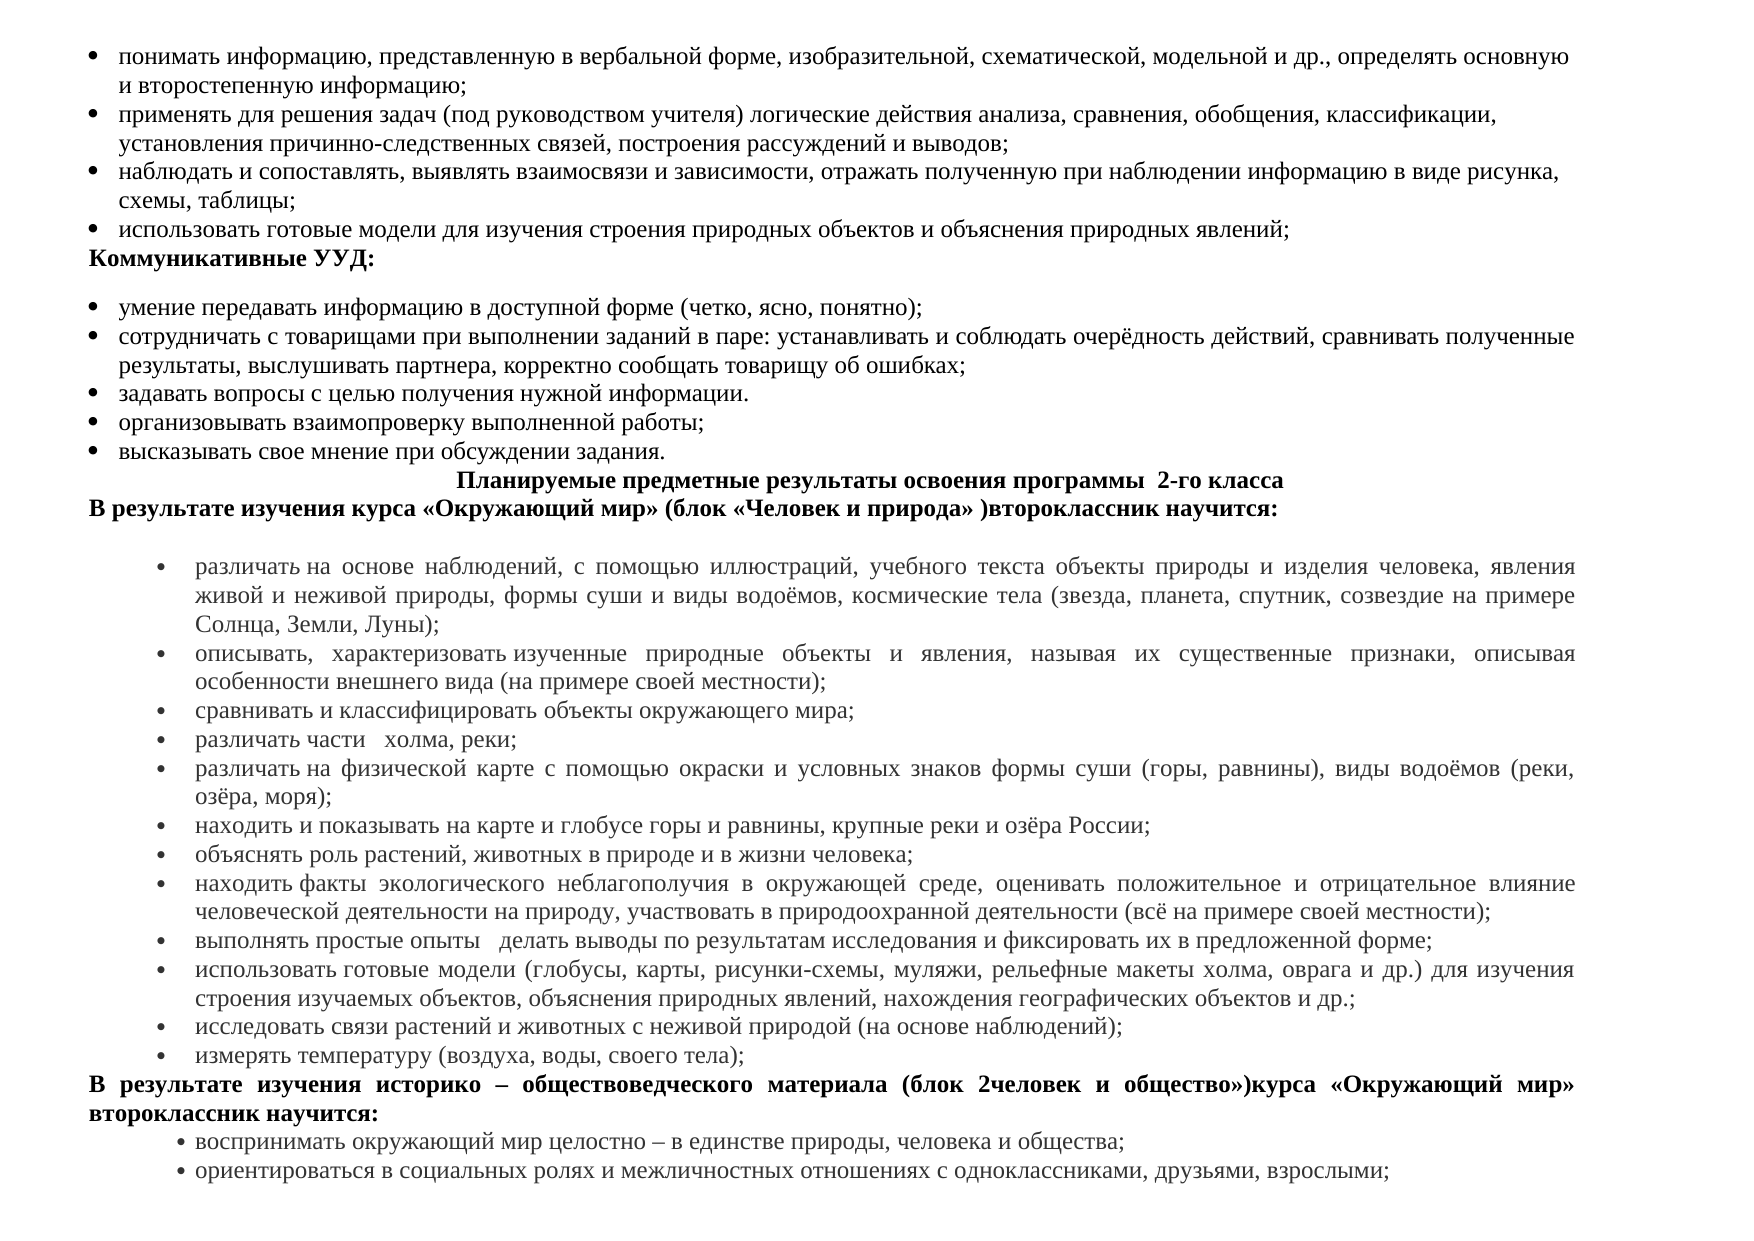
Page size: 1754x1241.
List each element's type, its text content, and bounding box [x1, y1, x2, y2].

list выполнять простые опыты делать выводы по результатам исследования и фиксировать их в предложенной форме; [157, 925, 1577, 954]
list различать на основе наблюдений, с помощью иллюстраций, учебного текста объекты природы и изделия человека, явления живой и неживой природы, формы суши и виды водоёмов, космические тела (звезда, планета, спутник, созвездие на примере Солнца, Земли, Луны); [157, 551, 1577, 638]
list находить факты экологического неблагополучия в окружающей среде, оценивать положительное и отрицательное влияние человеческой деятельности на природу, участвовать в природоохранной деятельности (всё на примере своей местности); [157, 868, 1577, 925]
list ориентироваться в социальных ролях и межличностных отношениях с одноклассниками, друзьями, взрослыми; [177, 1155, 1577, 1184]
list различать части холма, реки; [157, 724, 1577, 753]
list высказывать свое мнение при обсуждении задания. [89, 436, 1577, 465]
list исследовать связи растений и животных с неживой природой (на основе наблюдений); [157, 1011, 1577, 1040]
list умение передавать информацию в доступной форме (четко, ясно, понятно); [89, 292, 1577, 321]
text В результате изучения историко – обществоведческого материала (блок 2человек и общество»)курса «Окружающий мир» второклассник научится: [89, 1069, 1577, 1126]
list различать на физической карте с помощью окраски и условных знаков формы суши (горы, равнины), виды водоёмов (реки, озёра, моря); [157, 753, 1577, 810]
text В результате изучения курса «Окружающий мир» (блок «Человек и природа» )второклассник научится: [89, 493, 1577, 522]
list находить и показывать на карте и глобусе горы и равнины, крупные реки и озёра России; [157, 810, 1577, 839]
list использовать готовые модели (глобусы, карты, рисунки-схемы, муляжи, рельефные макеты холма, оврага и др.) для изучения строения изучаемых объектов, объяснения природных явлений, нахождения географических объектов и др.; [157, 954, 1577, 1011]
list наблюдать и сопоставлять, выявлять взаимосвязи и зависимости, отражать полученную при наблюдении информацию в виде рисунка, схемы, таблицы; [89, 156, 1577, 214]
list объяснять роль растений, животных в природе и в жизни человека; [157, 839, 1577, 868]
list понимать информацию, представленную в вербальной форме, изобразительной, схематической, модельной и др., определять основную и второстепенную информацию; [89, 41, 1577, 99]
list сотрудничать с товарищами при выполнении заданий в паре: устанавливать и соблюдать очерёдность действий, сравнивать полученные результаты, выслушивать партнера, корректно сообщать товарищу об ошибках; [89, 321, 1577, 378]
text Коммуникативные УУД: [89, 243, 1577, 271]
list воспринимать окружающий мир целостно – в единстве природы, человека и общества; [177, 1126, 1577, 1155]
list использовать готовые модели для изучения строения природных объектов и объяснения природных явлений; [89, 214, 1577, 243]
list сравнивать и классифицировать объекты окружающего мира; [157, 695, 1577, 724]
list задавать вопросы с целью получения нужной информации. [89, 378, 1577, 407]
list Планируемые предметные результаты освоения программы 2-го класса [164, 465, 1577, 493]
list измерять температуру (воздуха, воды, своего тела); [157, 1040, 1577, 1069]
list организовывать взаимопроверку выполненной работы; [89, 407, 1577, 436]
list применять для решения задач (под руководством учителя) логические действия анализа, сравнения, обобщения, классификации, установления причинно-следственных связей, построения рассуждений и выводов; [89, 99, 1577, 156]
list описывать, характеризовать изученные природные объекты и явления, называя их существенные признаки, описывая особенности внешнего вида (на примере своей местности); [157, 638, 1577, 695]
